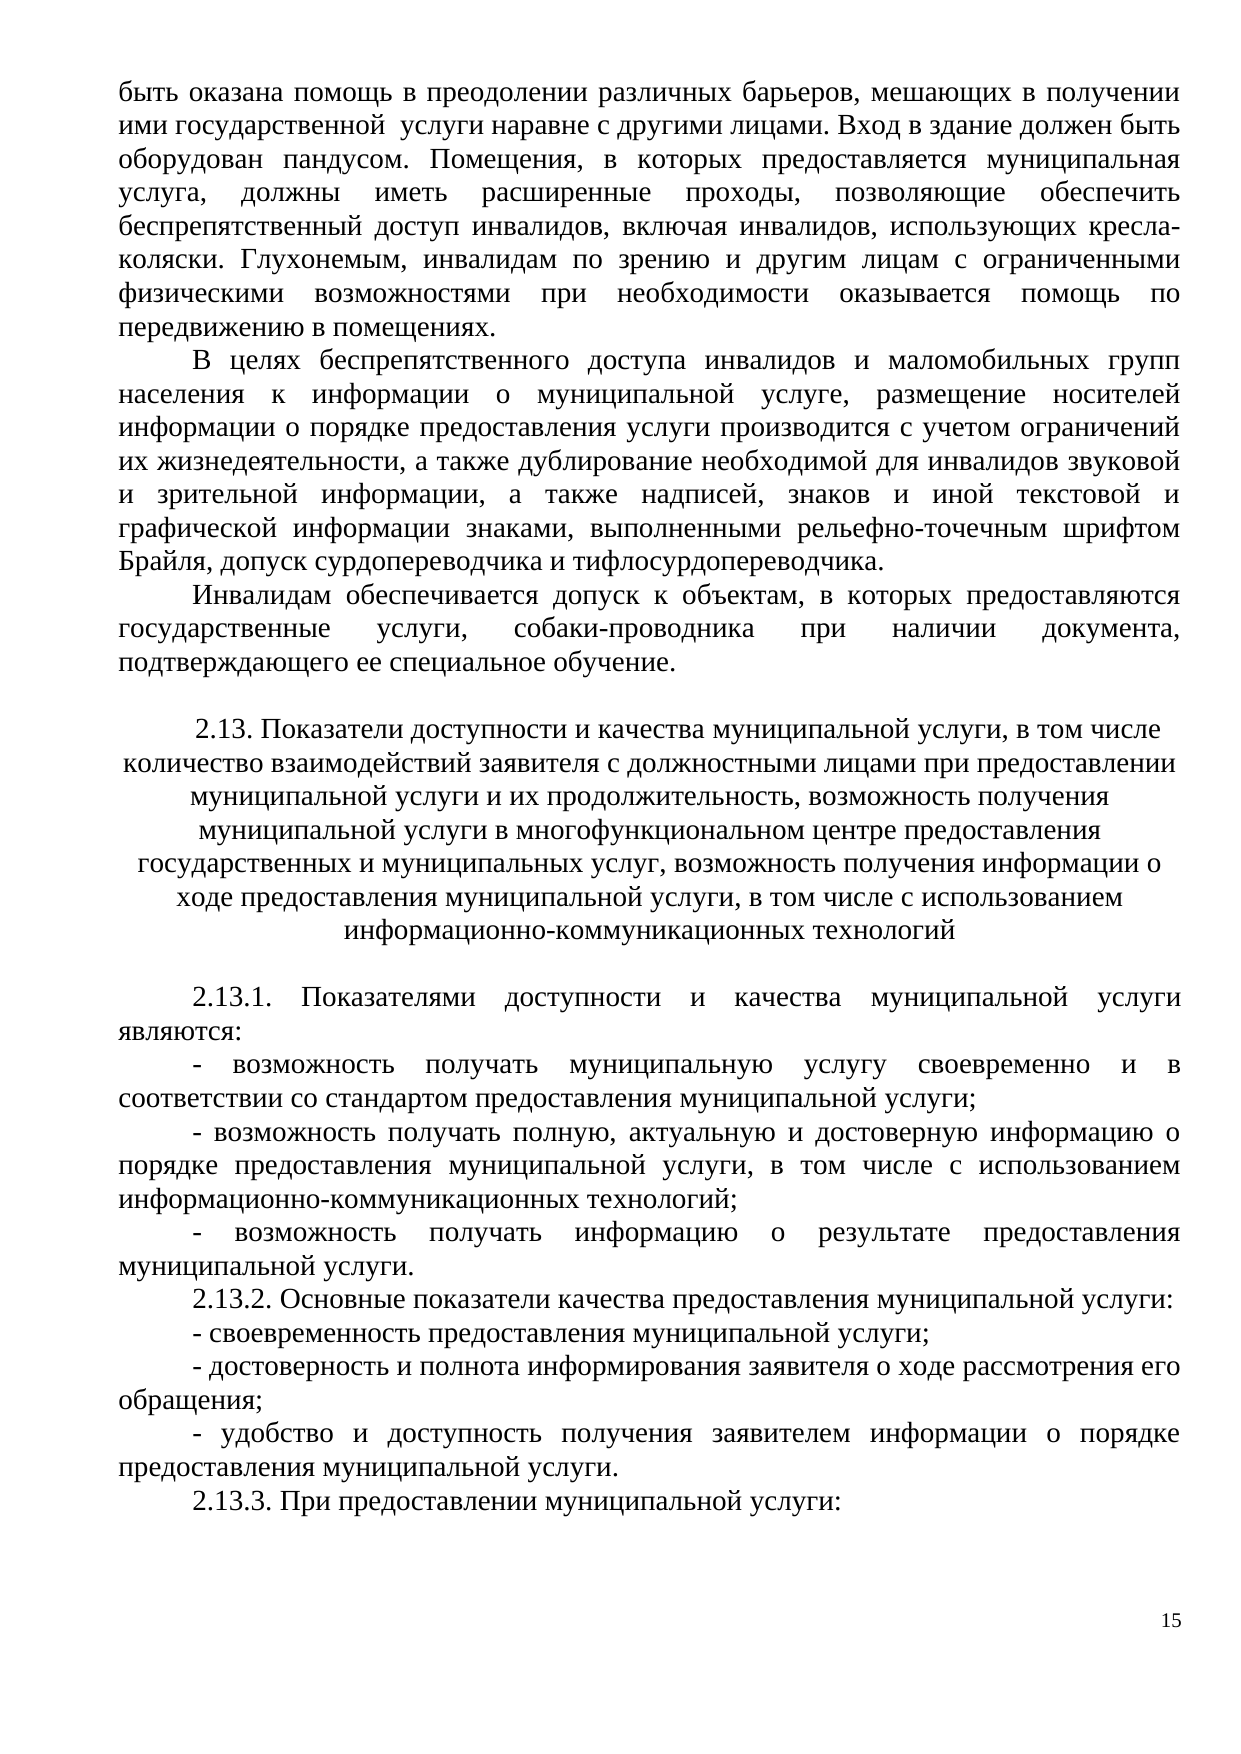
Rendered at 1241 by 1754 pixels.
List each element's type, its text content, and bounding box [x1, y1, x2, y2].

text - своевременность предоставления муниципальной услуги; [118, 1315, 1181, 1348]
text - возможность получать муниципальную услугу своевременно и в соответствии со стандартом предоставления муниципальной услуги; [118, 1047, 1181, 1114]
text - возможность получать полную, актуальную и достоверную информацию о порядке предоставления муниципальной услуги, в том числе с использованием информационно-коммуникационных технологий; [118, 1114, 1181, 1214]
text - достоверность и полнота информирования заявителя о ходе рассмотрения его обращения; [118, 1348, 1181, 1416]
text Инвалидам обеспечивается допуск к объектам, в которых предоставляются государственные услуги, собаки-проводника при наличии документа, подтверждающего ее специальное обучение. [118, 577, 1181, 678]
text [118, 74, 1181, 342]
text 2.13. Показатели доступности и качества муниципальной услуги, в том числе количество взаимодействий заявителя с должностными лицами при предоставлении муниципальной услуги и их продолжительность, возможность получения муниципальной услуги в многофункциональном центре предоставления государственных и муниципальных услуг, возможность получения информации о ходе предоставления муниципальной услуги, в том числе с использованием информационно-коммуникационных технологий [118, 711, 1181, 946]
text В целях беспрепятственного доступа инвалидов и маломобильных групп населения к информации о муниципальной услуге, размещение носителей информации о порядке предоставления услуги производится с учетом ограничений их жизнедеятельности, а также дублирование необходимой для инвалидов звуковой и зрительной информации, а также надписей, знаков и иной текстовой и графической информации знаками, выполненными рельефно-точечным шрифтом Брайля, допуск сурдопереводчика и тифлосурдопереводчика. [118, 342, 1181, 577]
text 2.13.3. При предоставлении муниципальной услуги: [118, 1483, 1181, 1516]
text - возможность получать информацию о результате предоставления муниципальной услуги. [118, 1214, 1181, 1281]
text 2.13.2. Основные показатели качества предоставления муниципальной услуги: [118, 1281, 1181, 1315]
text 2.13.1. Показателями доступности и качества муниципальной услуги являются: [118, 979, 1181, 1047]
text - удобство и доступность получения заявителем информации о порядке предоставления муниципальной услуги. [118, 1416, 1181, 1483]
